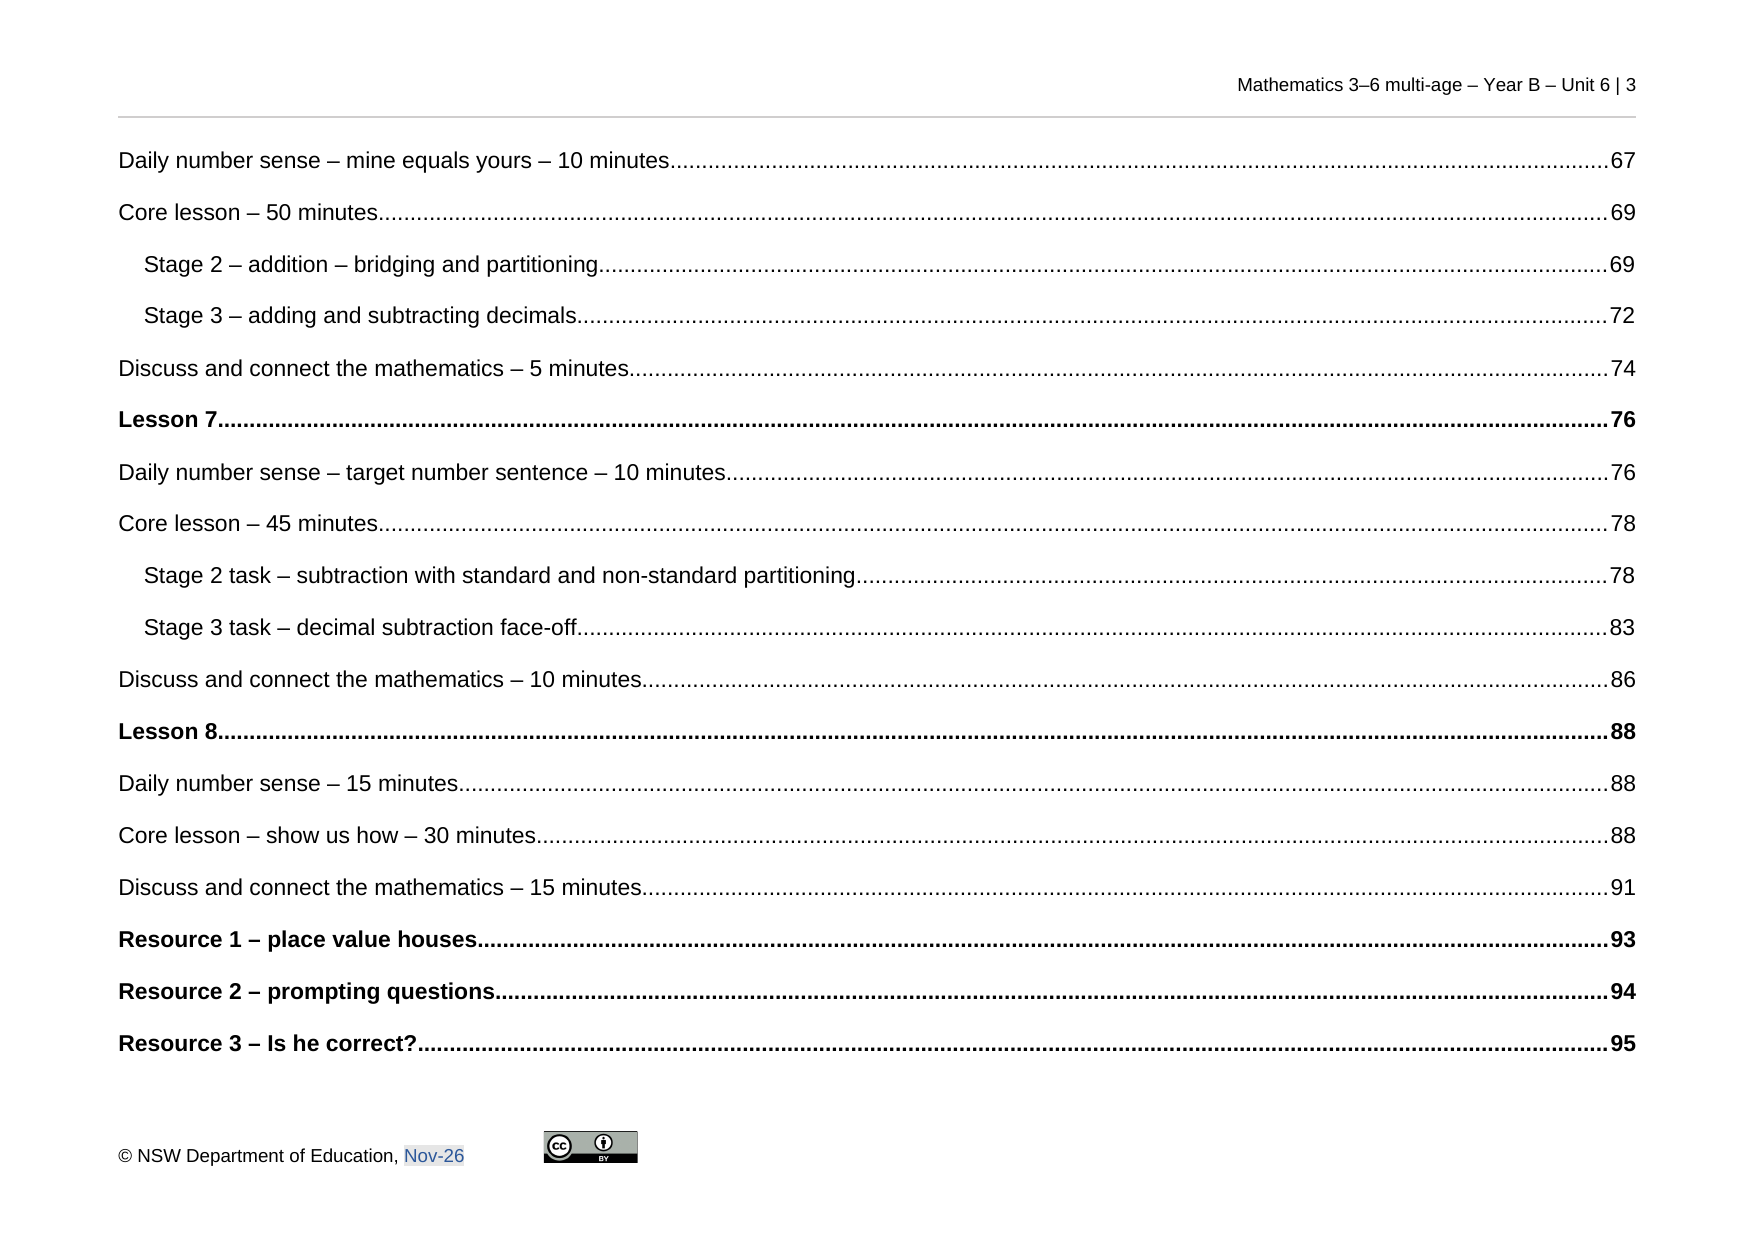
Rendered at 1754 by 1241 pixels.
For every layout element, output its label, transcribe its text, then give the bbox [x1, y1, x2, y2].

text Lesson 7 76 [118, 406, 1636, 433]
text Resource 2 – prompting questions 94 [118, 978, 1636, 1004]
text Stage 2 task – subtraction with standard and non-standard partitioning 78 [143, 562, 1636, 589]
text Daily number sense – target number sentence – 10 minutes 76 [118, 458, 1636, 485]
text Core lesson – show us how – 30 minutes 88 [118, 822, 1636, 849]
text Resource 3 – Is he correct? 95 [118, 1030, 1636, 1057]
text Stage 3 task – decimal subtraction face-off 83 [143, 614, 1636, 641]
text Discuss and connect the mathematics – 5 minutes 74 [118, 354, 1636, 381]
text Discuss and connect the mathematics – 15 minutes 91 [118, 874, 1636, 901]
text Stage 3 – adding and subtracting decimals 72 [143, 302, 1636, 329]
text Resource 1 – place value houses 93 [118, 926, 1636, 953]
text Discuss and connect the mathematics – 10 minutes 86 [118, 666, 1636, 693]
text Lesson 8 88 [118, 718, 1636, 745]
text Daily number sense – 15 minutes 88 [118, 770, 1636, 797]
picture [543, 1131, 638, 1163]
text Core lesson – 45 minutes 78 [118, 510, 1636, 537]
text Stage 2 – addition – bridging and partitioning 69 [143, 251, 1636, 277]
text Core lesson – 50 minutes 69 [118, 198, 1636, 225]
text Daily number sense – mine equals yours – 10 minutes 67 [118, 147, 1636, 173]
